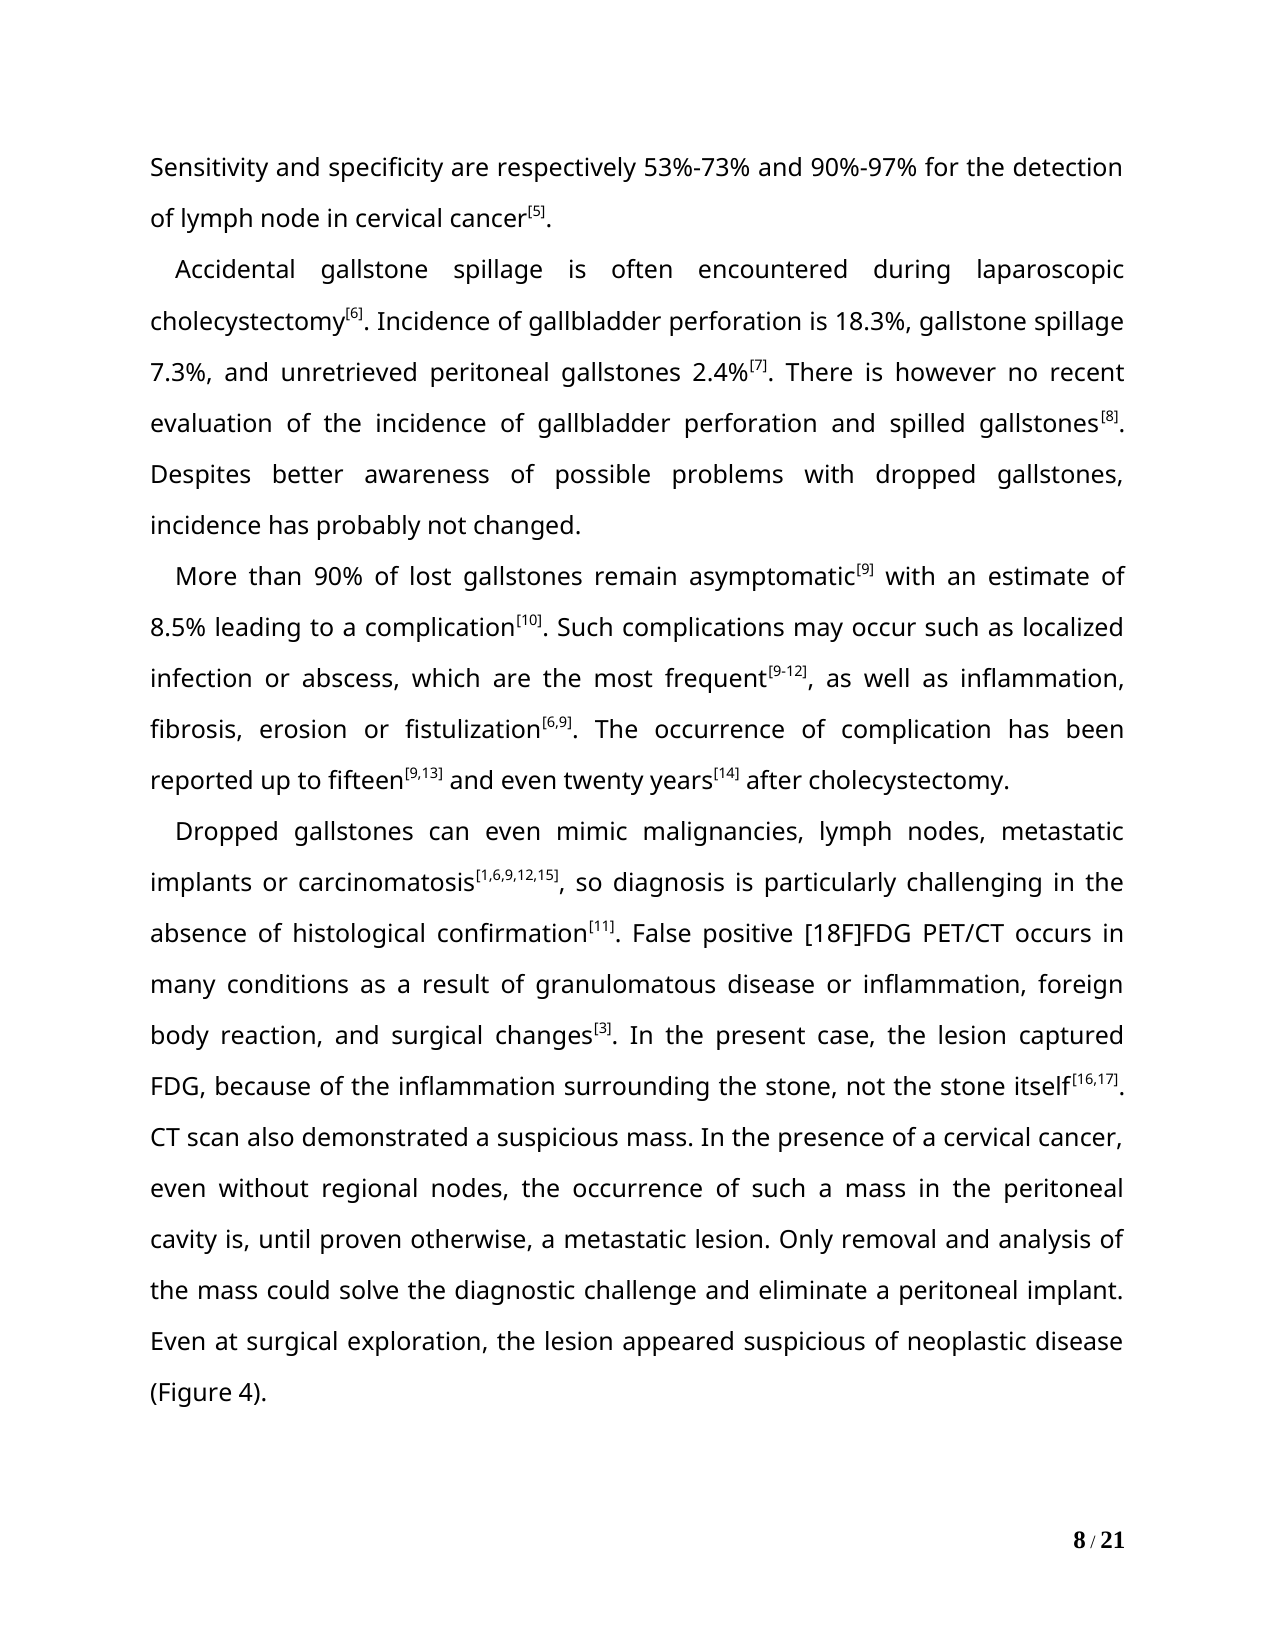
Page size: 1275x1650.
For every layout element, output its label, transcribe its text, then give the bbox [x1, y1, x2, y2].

text Accidental gallstone spillage is often encountered during laparoscopic cholecystectomy[6]. Incidence of gallbladder perforation is 18.3%, gallstone spillage 7.3%, and unretrieved peritoneal gallstones 2.4%[7]. There is however no recent evaluation of the incidence of gallbladder perforation and spilled gallstones[8]. Despites better awareness of possible problems with dropped gallstones, incidence has probably not changed. [150, 252, 1125, 541]
text More than 90% of lost gallstones remain asymptomatic[9] with an estimate of 8.5% leading to a complication[10]. Such complications may occur such as localized infection or abscess, which are the most frequent[9-12], as well as inflammation, fibrosis, erosion or fistulization[6,9]. The occurrence of complication has been reported up to fifteen[9,13] and even twenty years[14] after cholecystectomy. [150, 558, 1125, 797]
text Dropped gallstones can even mimic malignancies, lymph nodes, metastatic implants or carcinomatosis[1,6,9,12,15], so diagnosis is particularly challenging in the absence of histological confirmation[11]. False positive [18F]FDG PET/CT occurs in many conditions as a result of granulomatous disease or inflammation, foreign body reaction, and surgical changes[3]. In the present case, the lesion captured FDG, because of the inflammation surrounding the stone, not the stone itself[16,17]. CT scan also demonstrated a suspicious mass. In the presence of a cervical cancer, even without regional nodes, the occurrence of such a mass in the peritoneal cavity is, until proven otherwise, a metastatic lesion. Only removal and analysis of the mass could solve the diagnostic challenge and eliminate a peritoneal implant. Even at surgical exploration, the lesion appeared suspicious of neoplastic disease (Figure 4). [150, 813, 1125, 1409]
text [150, 150, 1125, 235]
